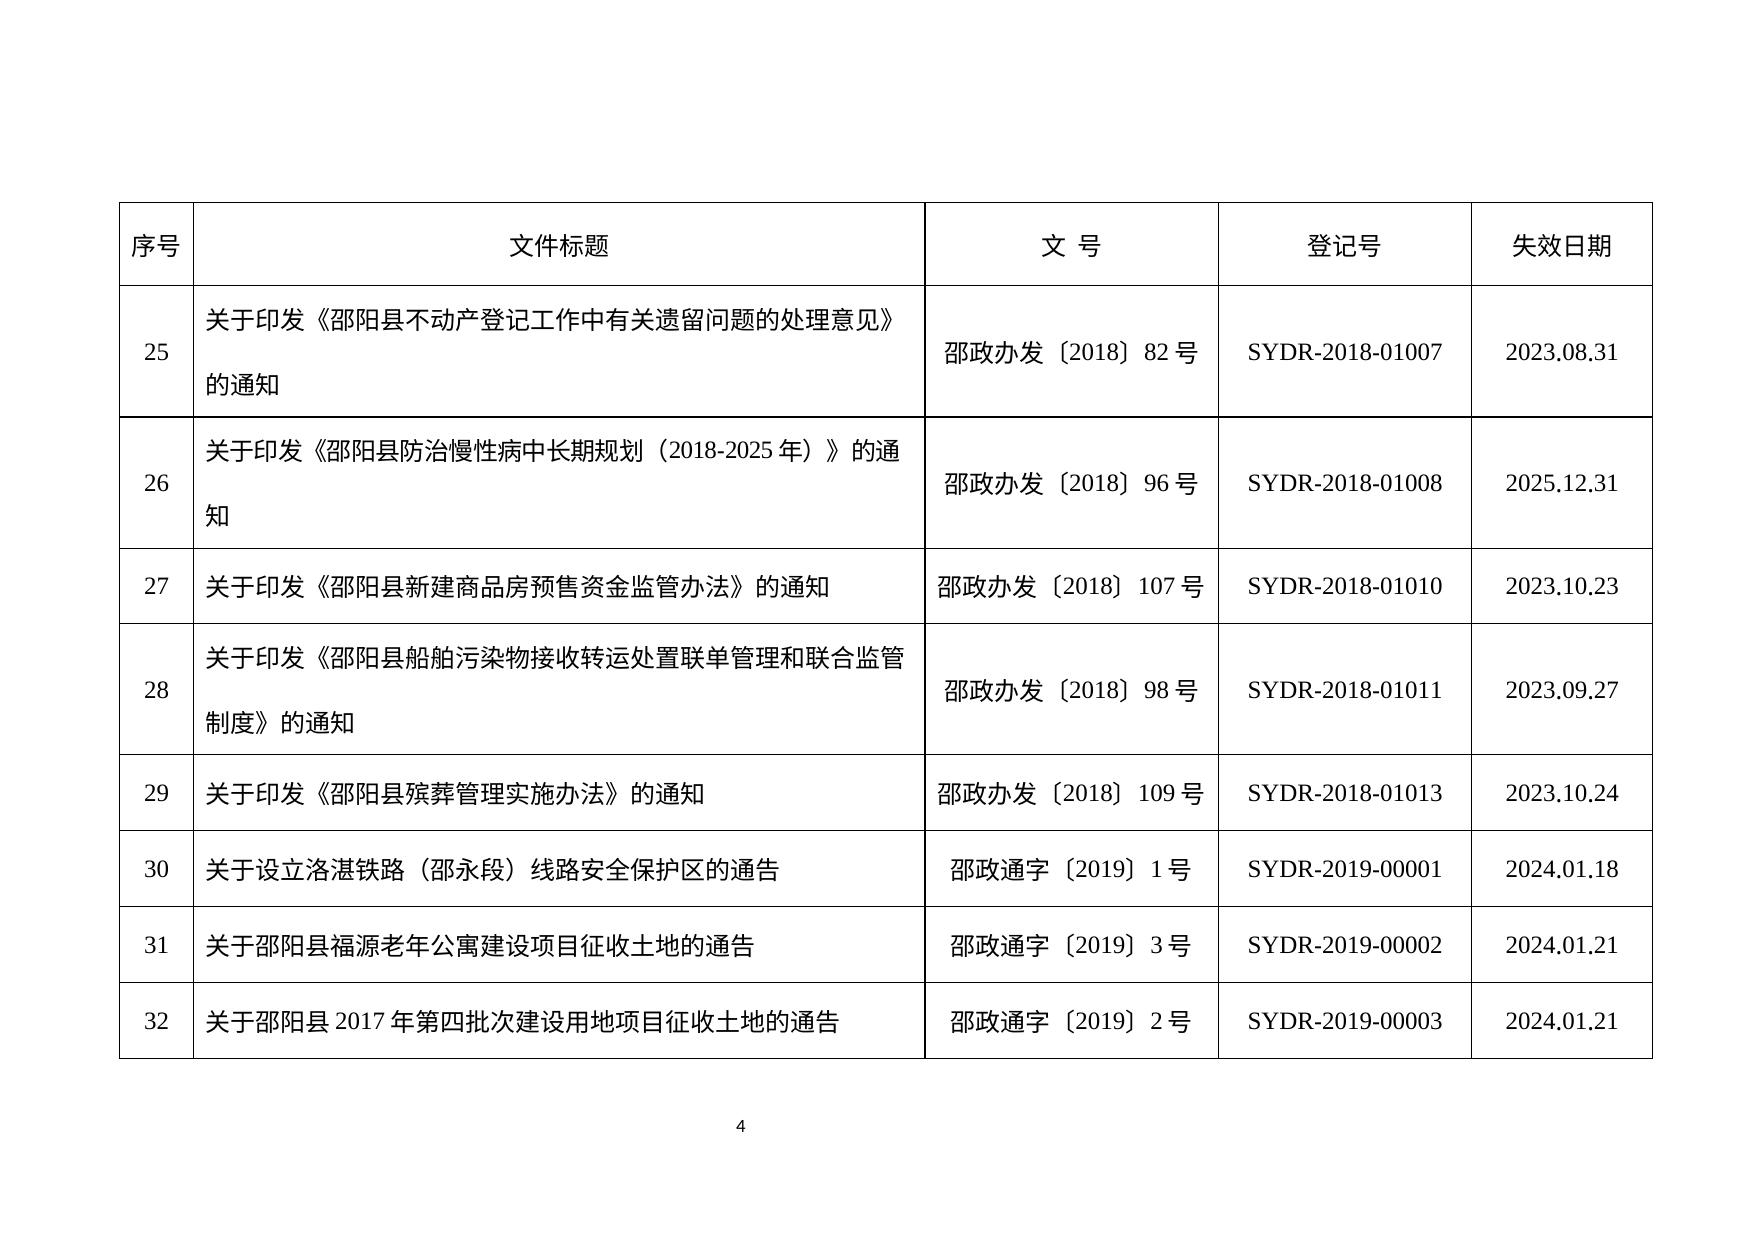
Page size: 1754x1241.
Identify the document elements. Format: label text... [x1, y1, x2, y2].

table_cell 2025.12.31 [1472, 418, 1652, 547]
table_cell 关于印发《邵阳县殡葬管理实施办法》的通知 [194, 755, 924, 830]
table_cell 邵政通字〔2019〕3号 [926, 907, 1218, 982]
table_cell SYDR-2018-01007 [1219, 286, 1471, 416]
table_cell 邵政办发〔2018〕82号 [926, 286, 1218, 416]
table_header 失效日期 [1472, 203, 1652, 285]
table_cell 关于邵阳县福源老年公寓建设项目征收土地的通告 [194, 907, 924, 982]
table_cell 26 [120, 418, 193, 547]
table_cell 关于印发《邵阳县不动产登记工作中有关遗留问题的处理意见》的通知 [194, 286, 924, 416]
table_cell 2023.09.27 [1472, 624, 1652, 754]
table_cell 28 [120, 624, 193, 754]
table_header 文 号 [926, 203, 1218, 285]
table_cell 32 [120, 983, 193, 1058]
table_cell 25 [120, 286, 193, 416]
table_cell SYDR-2018-01011 [1219, 624, 1471, 754]
table_cell 邵政办发〔2018〕107号 [926, 549, 1218, 623]
table_cell SYDR-2018-01008 [1219, 418, 1471, 547]
table_cell SYDR-2019-00002 [1219, 907, 1471, 982]
table_cell 邵政办发〔2018〕109号 [926, 755, 1218, 830]
table_cell SYDR-2019-00003 [1219, 983, 1471, 1058]
table_cell 关于设立洛湛铁路（邵永段）线路安全保护区的通告 [194, 831, 924, 906]
table_cell 2024.01.21 [1472, 907, 1652, 982]
table_cell 2023.10.24 [1472, 755, 1652, 830]
table_cell 邵政办发〔2018〕96号 [926, 418, 1218, 547]
table_header 序号 [120, 203, 193, 285]
table_cell 2024.01.21 [1472, 983, 1652, 1058]
table_cell 2023.10.23 [1472, 549, 1652, 623]
table_header 登记号 [1219, 203, 1471, 285]
table_cell 邵政通字〔2019〕2号 [926, 983, 1218, 1058]
table_cell 30 [120, 831, 193, 906]
table_cell 31 [120, 907, 193, 982]
table_cell 27 [120, 549, 193, 623]
table_cell SYDR-2018-01010 [1219, 549, 1471, 623]
table_cell 邵政办发〔2018〕98号 [926, 624, 1218, 754]
table_cell 2024.01.18 [1472, 831, 1652, 906]
table_cell 2023.08.31 [1472, 286, 1652, 416]
table_cell SYDR-2019-00001 [1219, 831, 1471, 906]
table_cell 29 [120, 755, 193, 830]
table_cell 关于邵阳县2017年第四批次建设用地项目征收土地的通告 [194, 983, 924, 1058]
table_header 文件标题 [194, 203, 924, 285]
table_cell 关于印发《邵阳县防治慢性病中长期规划（2018-2025年）》的通知 [194, 418, 924, 547]
table_cell 关于印发《邵阳县新建商品房预售资金监管办法》的通知 [194, 549, 924, 623]
table_cell 关于印发《邵阳县船舶污染物接收转运处置联单管理和联合监管制度》的通知 [194, 624, 924, 754]
table_cell 邵政通字〔2019〕1号 [926, 831, 1218, 906]
table_cell SYDR-2018-01013 [1219, 755, 1471, 830]
